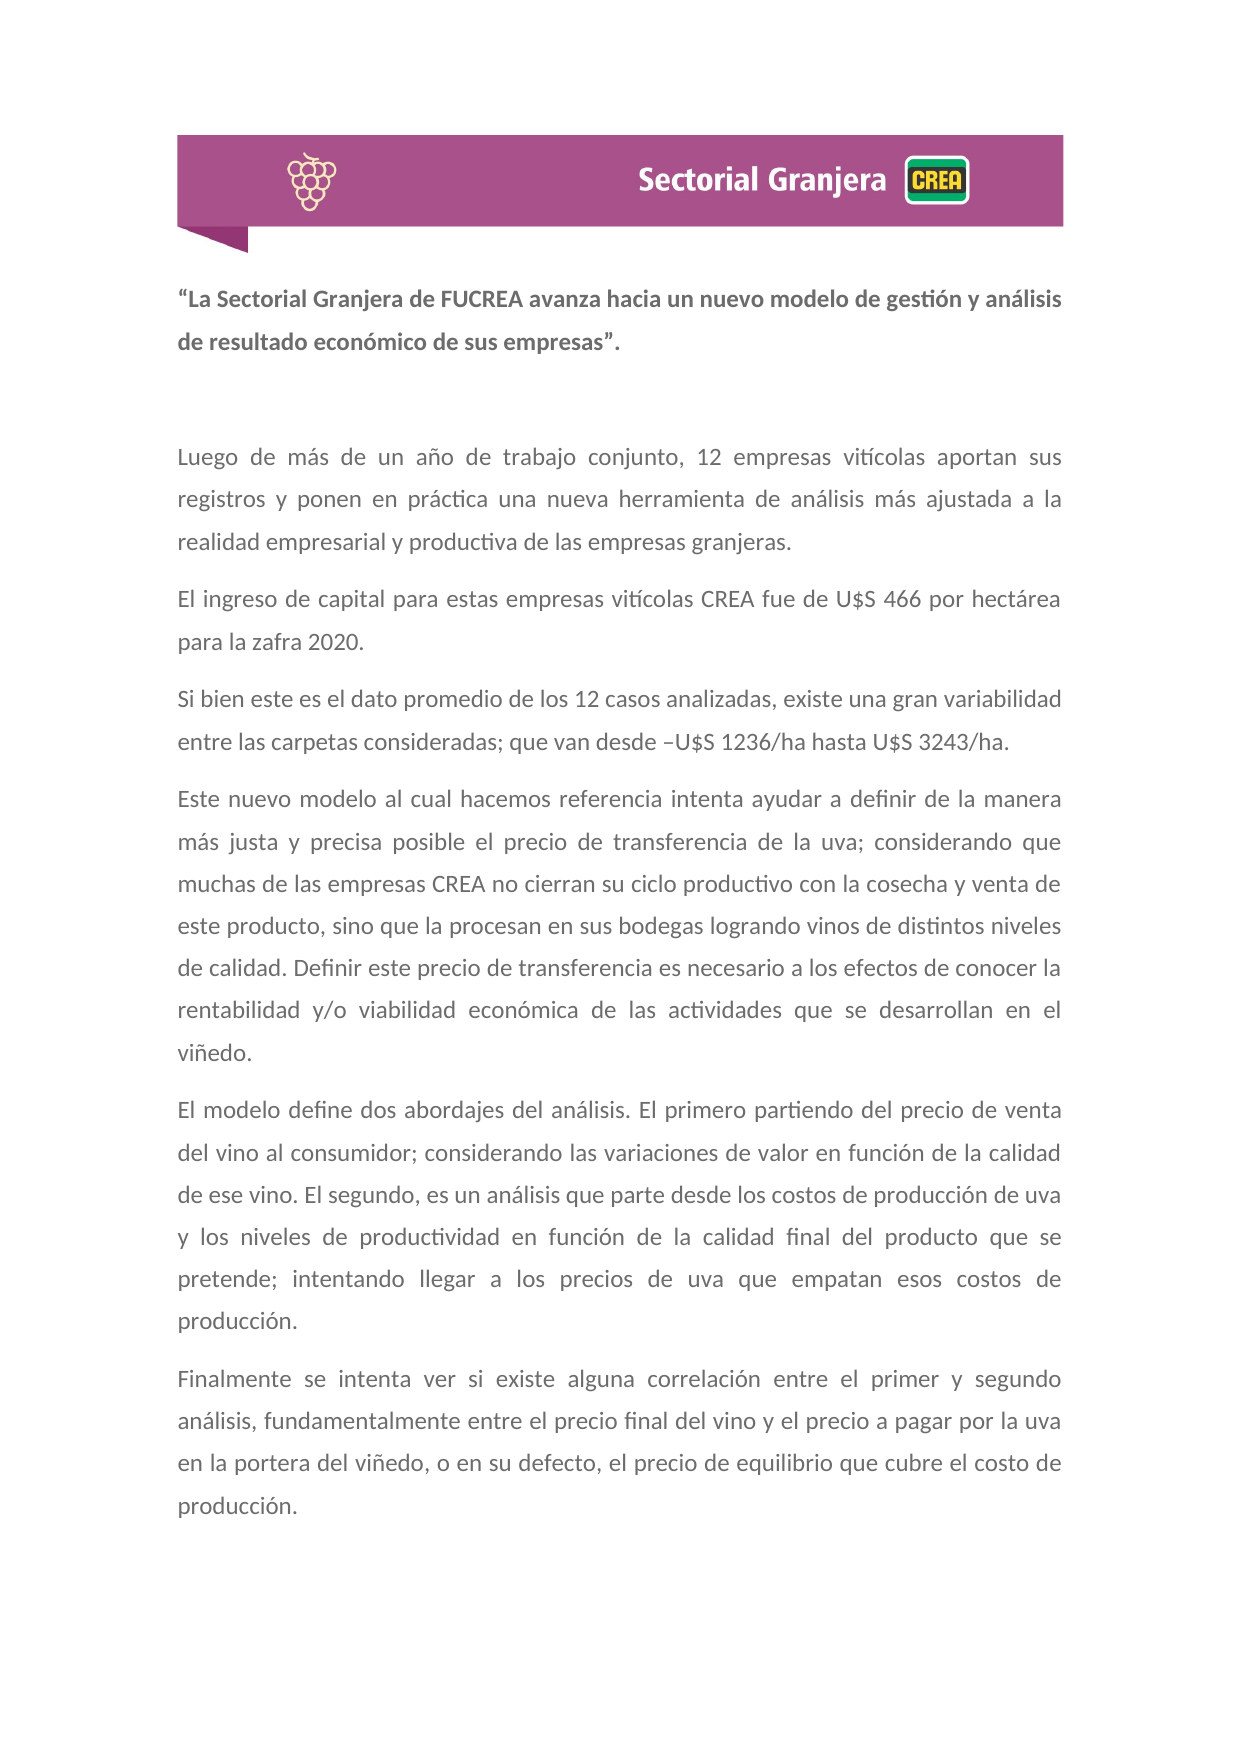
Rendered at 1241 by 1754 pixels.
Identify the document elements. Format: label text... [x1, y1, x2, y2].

text “La Sectorial Granjera de FUCREA avanza hacia un nuevo modelo de gestión y análisis de resultado económico de sus empresas”. [177, 272, 1063, 356]
text Finalmente se intenta ver si existe alguna correlación entre el primer y segundo análisis, fundamentalmente entre el precio final del vino y el precio a pagar por la uva en la portera del viñedo, o en su defecto, el precio de equilibrio que cubre el costo de producción. [177, 1352, 1063, 1520]
text Si bien este es el dato promedio de los 12 casos analizadas, existe una gran variabilidad entre las carpetas consideradas; que van desde –U$S 1236/ha hasta U$S 3243/ha. [177, 672, 1063, 756]
text Luego de más de un año de trabajo conjunto, 12 empresas vitícolas aportan sus registros y ponen en práctica una nueva herramienta de análisis más ajustada a la realidad empresarial y productiva de las empresas granjeras. [177, 430, 1063, 556]
text Este nuevo modelo al cual hacemos referencia intenta ayudar a definir de la manera más justa y precisa posible el precio de transferencia de la uva; considerando que muchas de las empresas CREA no cierran su ciclo productivo con la cosecha y venta de este producto, sino que la procesan en sus bodegas logrando vinos de distintos niveles de calidad. Definir este precio de transferencia es necesario a los efectos de conocer la rentabilidad y/o viabilidad económica de las actividades que se desarrollan en el viñedo. [177, 772, 1063, 1067]
text El ingreso de capital para estas empresas vitícolas CREA fue de U$S 466 por hectárea para la zafra 2020. [177, 572, 1063, 656]
picture [177, 135, 1064, 253]
text El modelo define dos abordajes del análisis. El primero partiendo del precio de venta del vino al consumidor; considerando las variaciones de valor en función de la calidad de ese vino. El segundo, es un análisis que parte desde los costos de producción de uva y los niveles de productividad en función de la calidad final del producto que se pretende; intentando llegar a los precios de uva que empatan esos costos de producción. [177, 1083, 1063, 1336]
